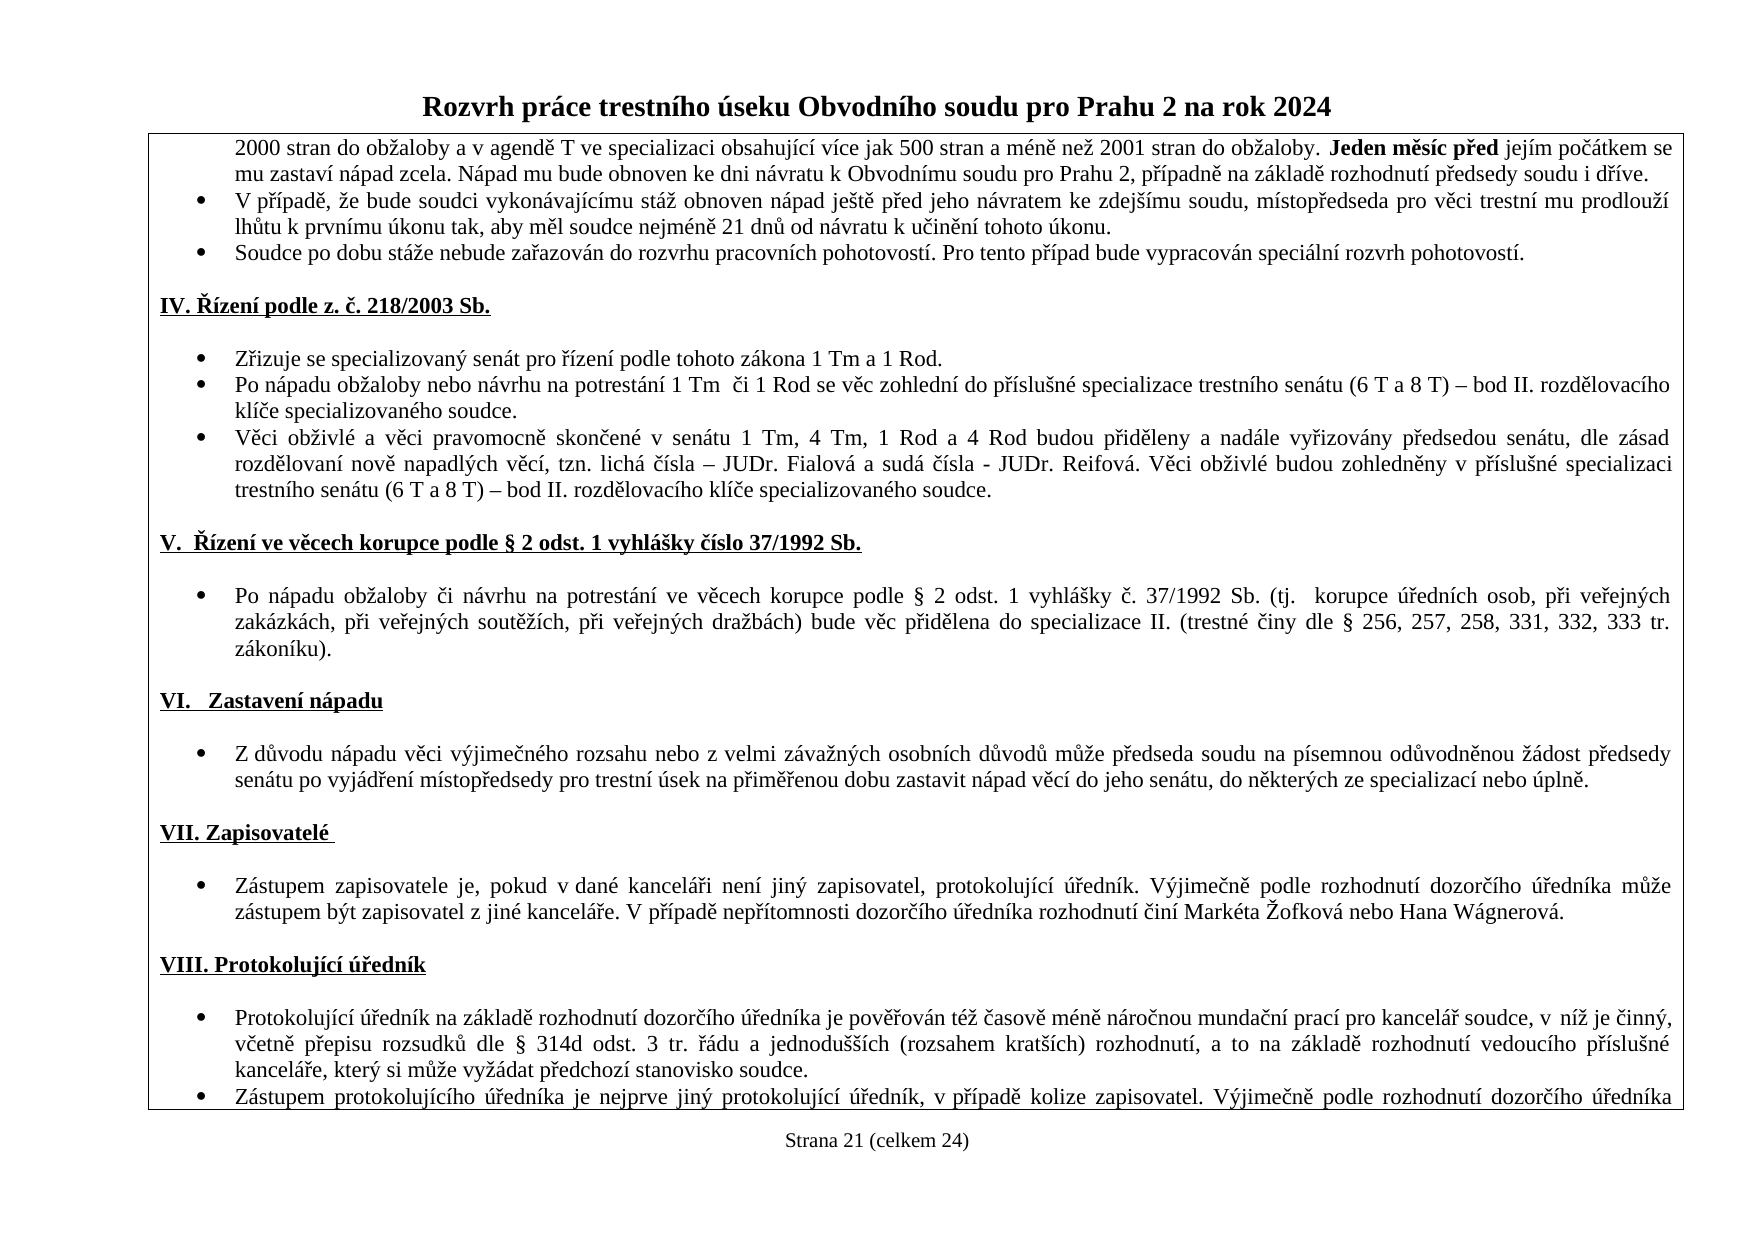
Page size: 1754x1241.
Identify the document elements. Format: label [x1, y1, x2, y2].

table_header [149, 134, 1683, 1109]
